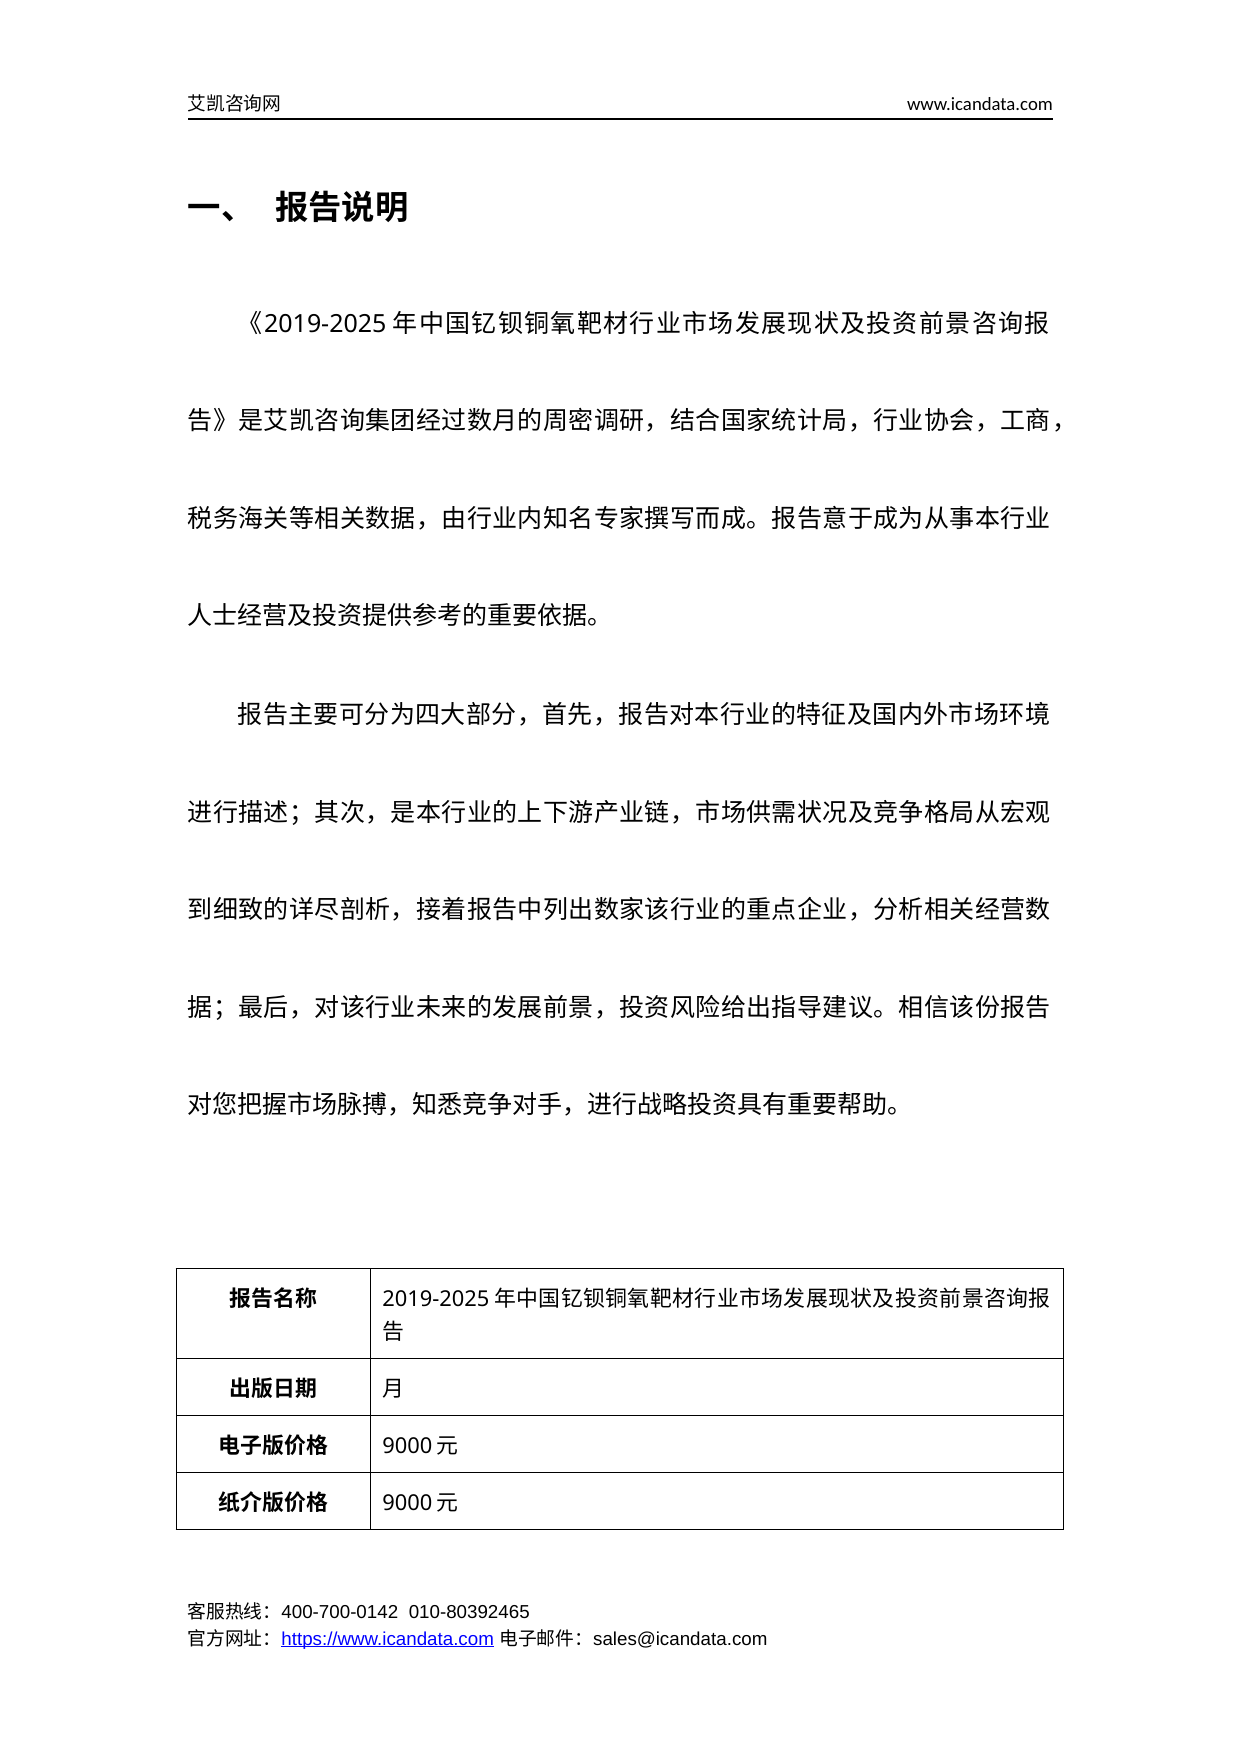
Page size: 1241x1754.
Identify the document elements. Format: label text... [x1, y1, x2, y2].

table_header 2019-2025年中国钇钡铜氧靶材行业市场发展现状及投资前景咨询报告 [371, 1269, 1063, 1358]
text 《2019-2025年中国钇钡铜氧靶材行业市场发展现状及投资前景咨询报告》是艾凯咨询集团经过数月的周密调研，结合国家统计局，行业协会，工商，税务海关等相关数据，由行业内知名专家撰写而成。报告意于成为从事本行业人士经营及投资提供参考的重要依据。 [187, 289, 1053, 646]
text 报告主要可分为四大部分，首先，报告对本行业的特征及国内外市场环境进行描述；其次，是本行业的上下游产业链，市场供需状况及竞争格局从宏观到细致的详尽剖析，接着报告中列出数家该行业的重点企业，分析相关经营数据；最后，对该行业未来的发展前景，投资风险给出指导建议。相信该份报告对您把握市场脉搏，知悉竞争对手，进行战略投资具有重要帮助。 [187, 681, 1053, 1136]
subtitle 报告说明 [187, 172, 1053, 237]
table_cell 9000元 [371, 1416, 1063, 1472]
table_cell 9000元 [371, 1473, 1063, 1529]
table_cell 电子版价格 [177, 1416, 370, 1472]
table_cell 出版日期 [177, 1359, 370, 1415]
table_cell 纸介版价格 [177, 1473, 370, 1529]
table_cell 月 [371, 1359, 1063, 1415]
table_header 报告名称 [177, 1269, 370, 1358]
